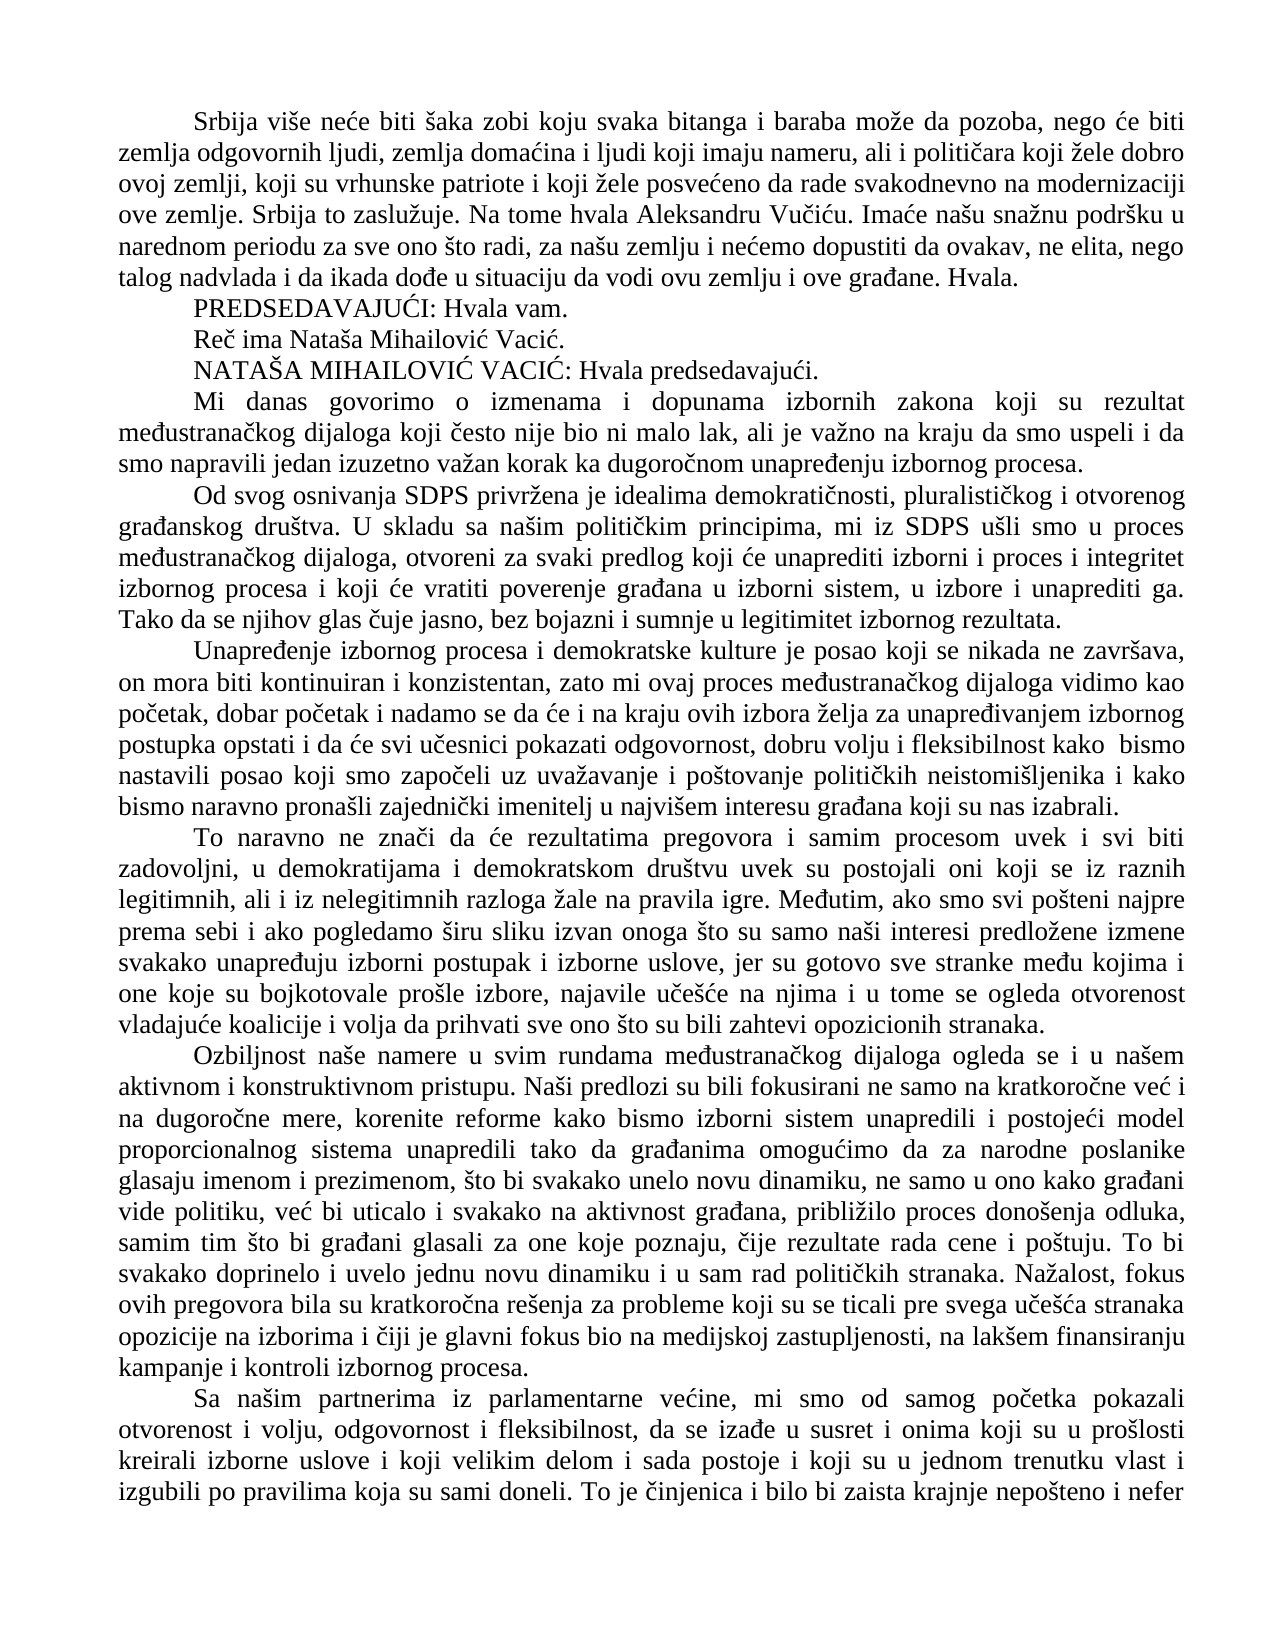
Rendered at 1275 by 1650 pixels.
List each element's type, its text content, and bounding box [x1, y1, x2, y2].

text Srbija više neće biti šaka zobi koju svaka bitanga i baraba može da pozoba, nego će biti zemlja odgovornih ljudi, zemlja domaćina i ljudi koji imaju nameru, ali i političara koji žele dobro ovoj zemlji, koji su vrhunske patriote i koji žele posvećeno da rade svakodnevno na modernizaciji ove zemlje. Srbija to zaslužuje. Na tome hvala Aleksandru Vučiću. Imaće našu snažnu podršku u narednom periodu za sve ono što radi, za našu zemlju i nećemo dopustiti da ovakav, ne elita, nego talog nadvlada i da ikada dođe u situaciju da vodi ovu zemlju i ove građane. Hvala. [118, 105, 1186, 292]
text Od svog osnivanja SDPS privržena je idealima demokratičnosti, pluralističkog i otvorenog građanskog društva. U skladu sa našim političkim principima, mi iz SDPS ušli smo u proces međustranačkog dijaloga, otvoreni za svaki predlog koji će unaprediti izborni i proces i integritet izbornog procesa i koji će vratiti poverenje građana u izborni sistem, u izbore i unaprediti ga. Tako da se njihov glas čuje jasno, bez bojazni i sumnje u legitimitet izbornog rezultata. [118, 479, 1186, 634]
text Reč ima Nataša Mihailović Vacić. [118, 323, 1186, 354]
text Ozbiljnost naše namere u svim rundama međustranačkog dijaloga ogleda se i u našem aktivnom i konstruktivnom pristupu. Naši predlozi su bili fokusirani ne samo na kratkoročne već i na dugoročne mere, korenite reforme kako bismo izborni sistem unapredili i postojeći model proporcionalnog sistema unapredili tako da građanima omogućimo da za narodne poslanike glasaju imenom i prezimenom, što bi svakako unelo novu dinamiku, ne samo u ono kako građani vide politiku, već bi uticalo i svakako na aktivnost građana, približilo proces donošenja odluka, samim tim što bi građani glasali za one koje poznaju, čije rezultate rada cene i poštuju. To bi svakako doprinelo i uvelo jednu novu dinamiku i u sam rad političkih stranaka. Nažalost, fokus ovih pregovora bila su kratkoročna rešenja za probleme koji su se ticali pre svega učešća stranaka opozicije na izborima i čiji je glavni fokus bio na medijskoj zastupljenosti, na lakšem finansiranju kampanje i kontroli izbornog procesa. [118, 1039, 1186, 1382]
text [118, 1382, 1186, 1507]
text PREDSEDAVAJUĆI: Hvala vam. [118, 292, 1186, 323]
text Mi danas govorimo o izmenama i dopunama izbornih zakona koji su rezultat međustranačkog dijaloga koji često nije bio ni malo lak, ali je važno na kraju da smo uspeli i da smo napravili jedan izuzetno važan korak ka dugoročnom unapređenju izbornog procesa. [118, 385, 1186, 479]
text To naravno ne znači da će rezultatima pregovora i samim procesom uvek i svi biti zadovoljni, u demokratijama i demokratskom društvu uvek su postojali oni koji se iz raznih legitimnih, ali i iz nelegitimnih razloga žale na pravila igre. Međutim, ako smo svi pošteni najpre prema sebi i ako pogledamo širu sliku izvan onoga što su samo naši interesi predložene izmene svakako unapređuju izborni postupak i izborne uslove, jer su gotovo sve stranke među kojima i one koje su bojkotovale prošle izbore, najavile učešće na njima i u tome se ogleda otvorenost vladajuće koalicije i volja da prihvati sve ono što su bili zahtevi opozicionih stranaka. [118, 821, 1186, 1039]
text NATAŠA MIHAILOVIĆ VACIĆ: Hvala predsedavajući. [118, 354, 1186, 385]
text Unapređenje izbornog procesa i demokratske kulture je posao koji se nikada ne završava, on mora biti kontinuiran i konzistentan, zato mi ovaj proces međustranačkog dijaloga vidimo kao početak, dobar početak i nadamo se da će i na kraju ovih izbora želja za unapređivanjem izbornog postupka opstati i da će svi učesnici pokazati odgovornost, dobru volju i fleksibilnost kako bismo nastavili posao koji smo započeli uz uvažavanje i poštovanje političkih neistomišljenika i kako bismo naravno pronašli zajednički imenitelj u najvišem interesu građana koji su nas izabrali. [118, 634, 1186, 821]
